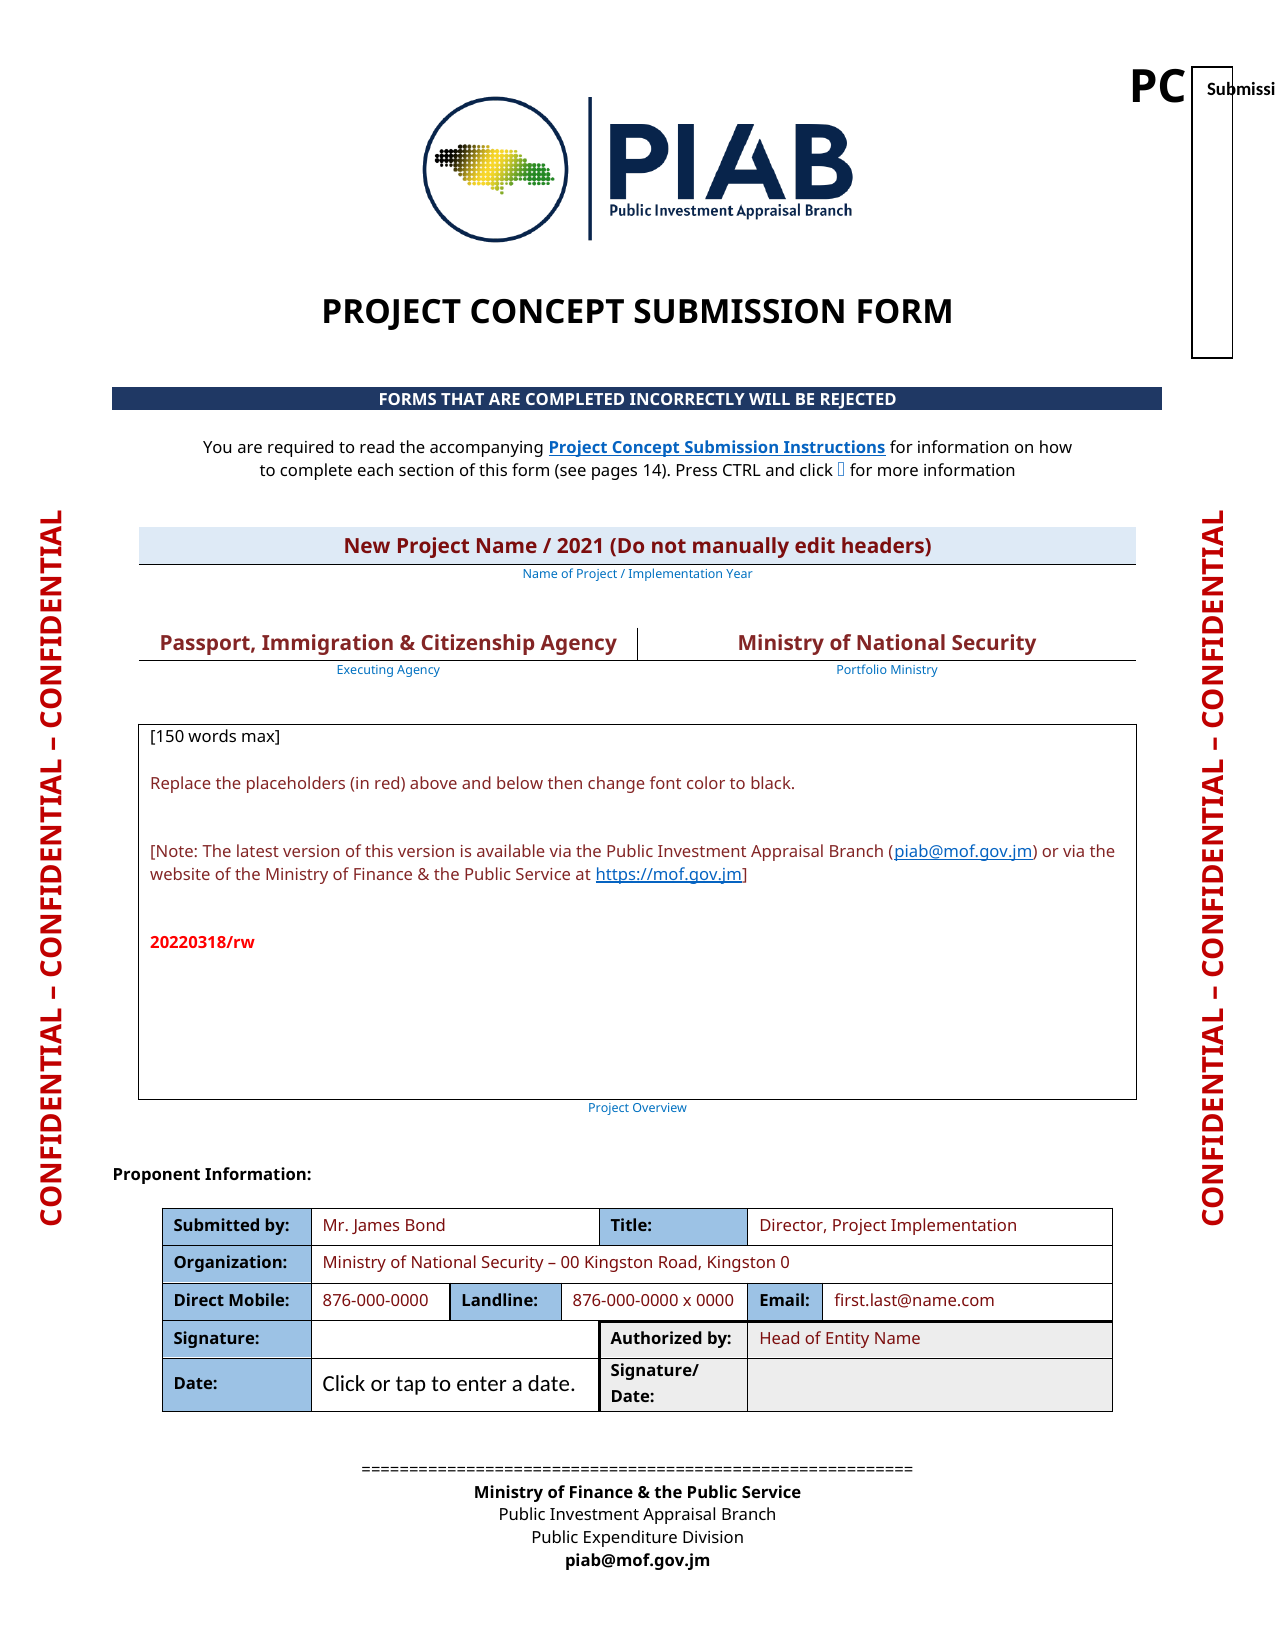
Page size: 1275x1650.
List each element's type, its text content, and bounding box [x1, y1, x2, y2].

table_cell Executing Agency [139, 661, 637, 678]
table_cell Organization: [163, 1246, 311, 1282]
text Public Investment Appraisal Branch [112, 1503, 1162, 1526]
table_cell 876-000-0000 x 0000 [562, 1284, 747, 1320]
table_cell Project Overview [139, 1100, 1136, 1117]
table_cell Signature/Date: [601, 1359, 747, 1411]
text FORMS THAT ARE COMPLETED INCORRECTLY WILL BE REJECTED [112, 387, 1162, 410]
table_cell Portfolio Ministry [638, 661, 1136, 678]
text piab@mof.gov.jm [112, 1548, 1162, 1571]
table_cell Ministry of National Security – 00 Kingston Road, Kingston 0 [312, 1246, 1112, 1282]
table_cell [748, 1359, 1112, 1411]
table_header Mr. James Bond [312, 1209, 599, 1245]
table_cell Head of Entity Name [748, 1323, 1112, 1357]
table_header Passport, Immigration & Citizenship Agency [139, 628, 637, 660]
text PROJECT CONCEPT SUBMISSION FORM [112, 288, 1162, 333]
table_cell 876-000-0000 [312, 1284, 449, 1320]
text Ministry of Finance & the Public Service [112, 1480, 1162, 1503]
table_header Submitted by: [163, 1209, 311, 1245]
table_cell Name of Project / Implementation Year [139, 565, 1136, 582]
table_cell Landline: [451, 1284, 561, 1320]
text Proponent Information: [112, 1162, 1162, 1185]
table_cell first.last@name.com [823, 1284, 1112, 1320]
table_header New Project Name / 2021 (Do not manually edit headers) [139, 527, 1136, 564]
text to complete each section of this form (see pages 12). Press CTRL and click for more information [112, 458, 1162, 481]
table_cell Date: [163, 1359, 311, 1411]
text You are required to read the accompanying Project Concept Submission Instructions for information on how [112, 436, 1162, 458]
table_header Ministry of National Security [638, 628, 1136, 660]
table_cell Direct Mobile: [163, 1284, 311, 1320]
table_cell Authorized by: [601, 1323, 747, 1357]
table_cell Signature: [163, 1321, 311, 1357]
text Public Expenditure Division [112, 1526, 1162, 1548]
picture [415, 90, 860, 247]
table_header [150 words max] Replace the placeholders (in red) above and below then change font color to black. [Note: The latest version of this version is available via the Public Investment Appraisal Branch (piab@mof.gov.jm) or via the website of the Ministry of Finance & the Public Service at https://mof.gov.jm] 20220318/rw [139, 725, 1136, 1098]
table_header Title: [600, 1209, 747, 1245]
table_cell [312, 1321, 598, 1357]
table_header Director, Project Implementation [748, 1209, 1112, 1245]
text ========================================================== [112, 1458, 1162, 1480]
table_cell Email: [748, 1284, 822, 1320]
